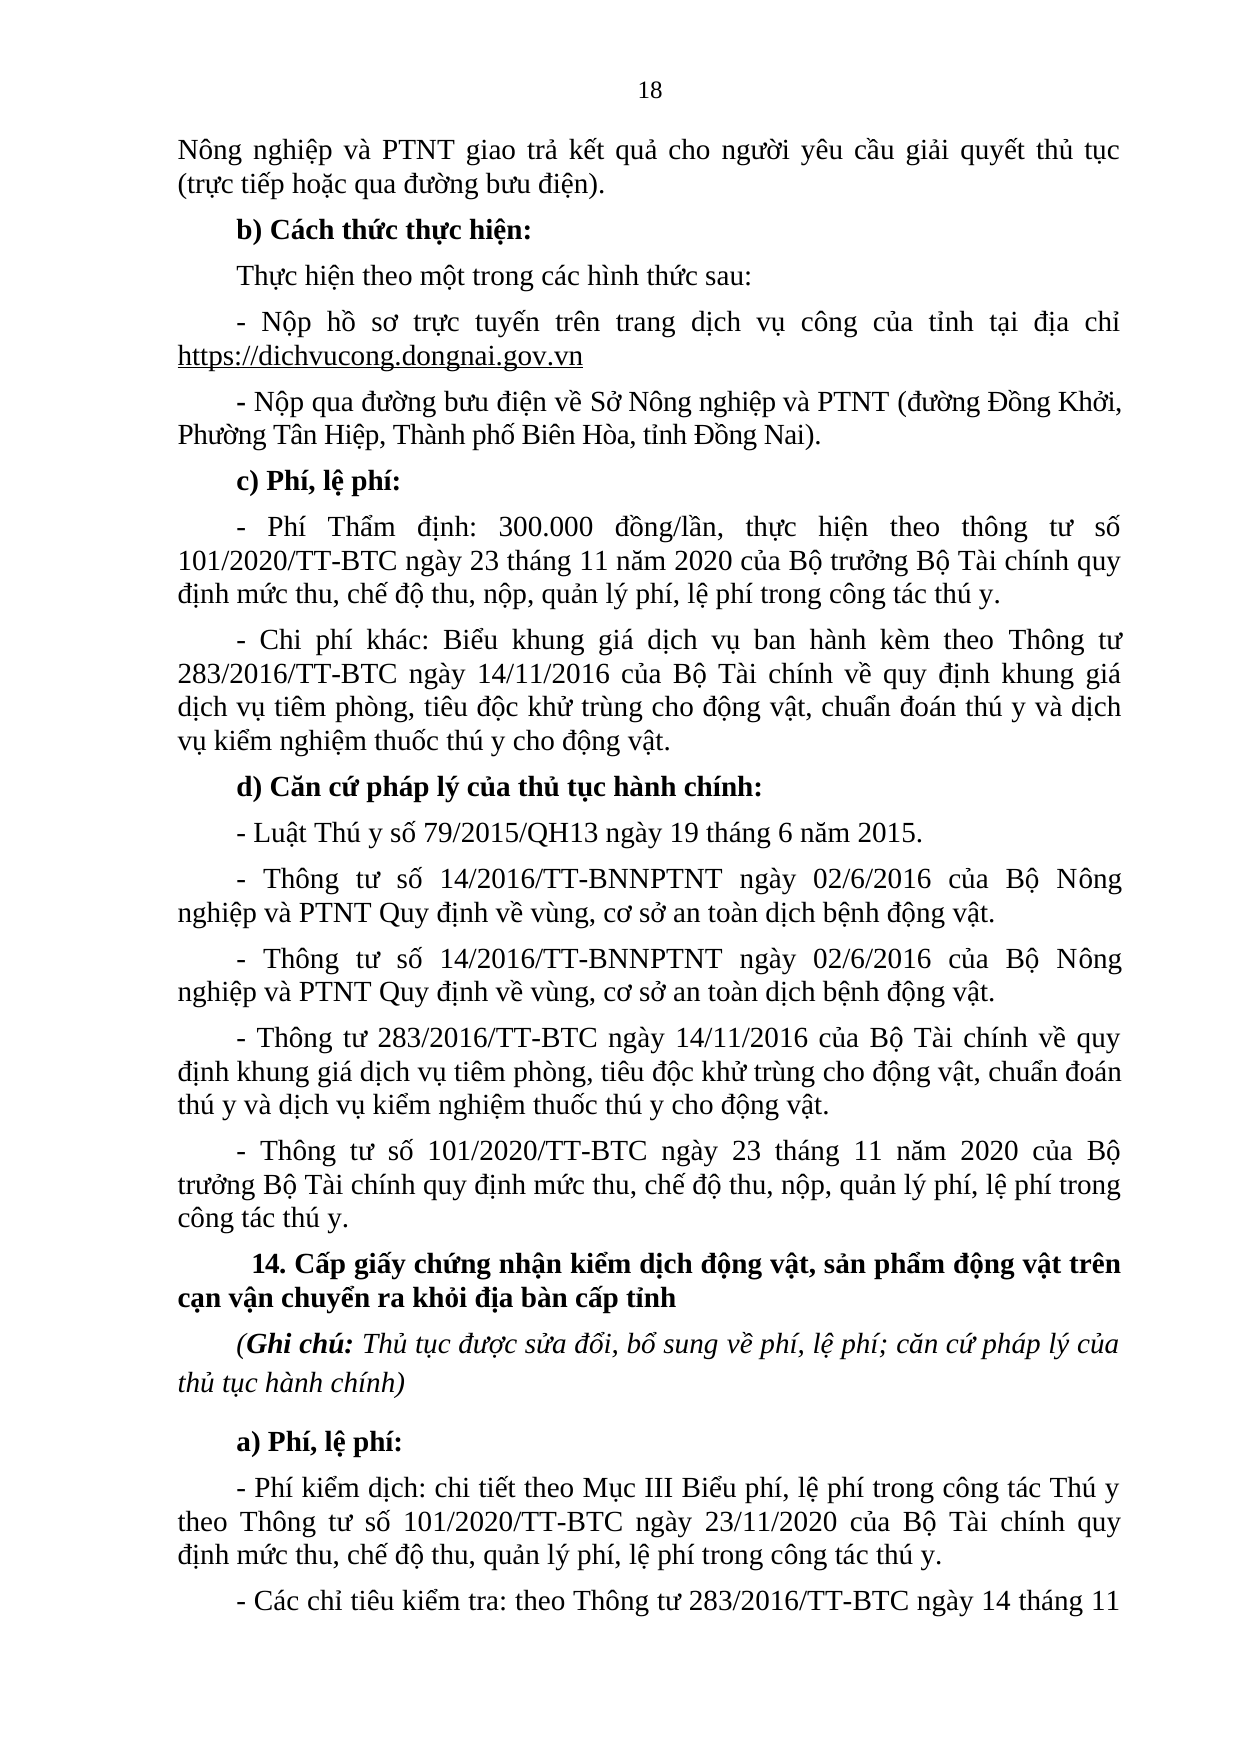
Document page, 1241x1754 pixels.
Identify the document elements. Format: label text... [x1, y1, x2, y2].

text - Thông tư số 14/2016/TT-BNNPTNT ngày 02/6/2016 của Bộ Nông nghiệp và PTNT Quy định về vùng, cơ sở an toàn dịch bệnh động vật. [177, 861, 1122, 928]
text - Nộp hồ sơ trực tuyến trên trang dịch vụ công của tỉnh tại địa chỉ https://dichvucong.dongnai.gov.vn [177, 304, 1122, 371]
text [177, 1583, 1122, 1617]
text - Phí kiểm dịch: chi tiết theo Mục III Biểu phí, lệ phí trong công tác Thú y theo Thông tư số 101/2020/TT-BTC ngày 23/11/2020 của Bộ Tài chính quy định mức thu, chế độ thu, quản lý phí, lệ phí trong công tác thú y. [177, 1470, 1122, 1571]
text c) Phí, lệ phí: [177, 463, 1122, 497]
text - Nộp qua đường bưu điện về Sở Nông nghiệp và PTNT (đường Đồng Khởi, Phường Tân Hiệp, Thành phố Biên Hòa, tỉnh Đồng Nai). [177, 384, 1122, 451]
list d) Căn cứ pháp lý của thủ tục hành chính: [177, 769, 1122, 803]
text - Thông tư 283/2016/TT-BTC ngày 14/11/2016 của Bộ Tài chính về quy định khung giá dịch vụ tiêm phòng, tiêu độc khử trùng cho động vật, chuẩn đoán thú y và dịch vụ kiểm nghiệm thuốc thú y cho động vật. [177, 1020, 1122, 1121]
text - Thông tư số 14/2016/TT-BNNPTNT ngày 02/6/2016 của Bộ Nông nghiệp và PTNT Quy định về vùng, cơ sở an toàn dịch bệnh động vật. [177, 941, 1122, 1008]
text - Thông tư số 101/2020/TT-BTC ngày 23 tháng 11 năm 2020 của Bộ trưởng Bộ Tài chính quy định mức thu, chế độ thu, nộp, quản lý phí, lệ phí trong công tác thú y. [177, 1133, 1122, 1234]
text - Luật Thú y số 79/2015/QH13 ngày 19 tháng 6 năm 2015. [177, 815, 1122, 849]
text 14. Cấp giấy chứng nhận kiểm dịch động vật, sản phẩm động vật trên cạn vận chuyển ra khỏi địa bàn cấp tỉnh [177, 1247, 1122, 1314]
text b) Cách thức thực hiện: [177, 212, 1122, 246]
text Thực hiện theo một trong các hình thức sau: [177, 258, 1122, 292]
text a) Phí, lệ phí: [177, 1424, 1122, 1458]
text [177, 132, 1122, 199]
text - Chi phí khác: Biểu khung giá dịch vụ ban hành kèm theo Thông tư 283/2016/TT-BTC ngày 14/11/2016 của Bộ Tài chính về quy định khung giá dịch vụ tiêm phòng, tiêu độc khử trùng cho động vật, chuẩn đoán thú y và dịch vụ kiểm nghiệm thuốc thú y cho động vật. [177, 622, 1122, 757]
text - Phí Thẩm định: 300.000 đồng/lần, thực hiện theo thông tư số 101/2020/TT-BTC ngày 23 tháng 11 năm 2020 của Bộ trưởng Bộ Tài chính quy định mức thu, chế độ thu, nộp, quản lý phí, lệ phí trong công tác thú y. [177, 509, 1122, 610]
text (Ghi chú: Thủ tục được sửa đổi, bổ sung về phí, lệ phí; căn cứ pháp lý của thủ tục hành chính) [177, 1326, 1122, 1398]
